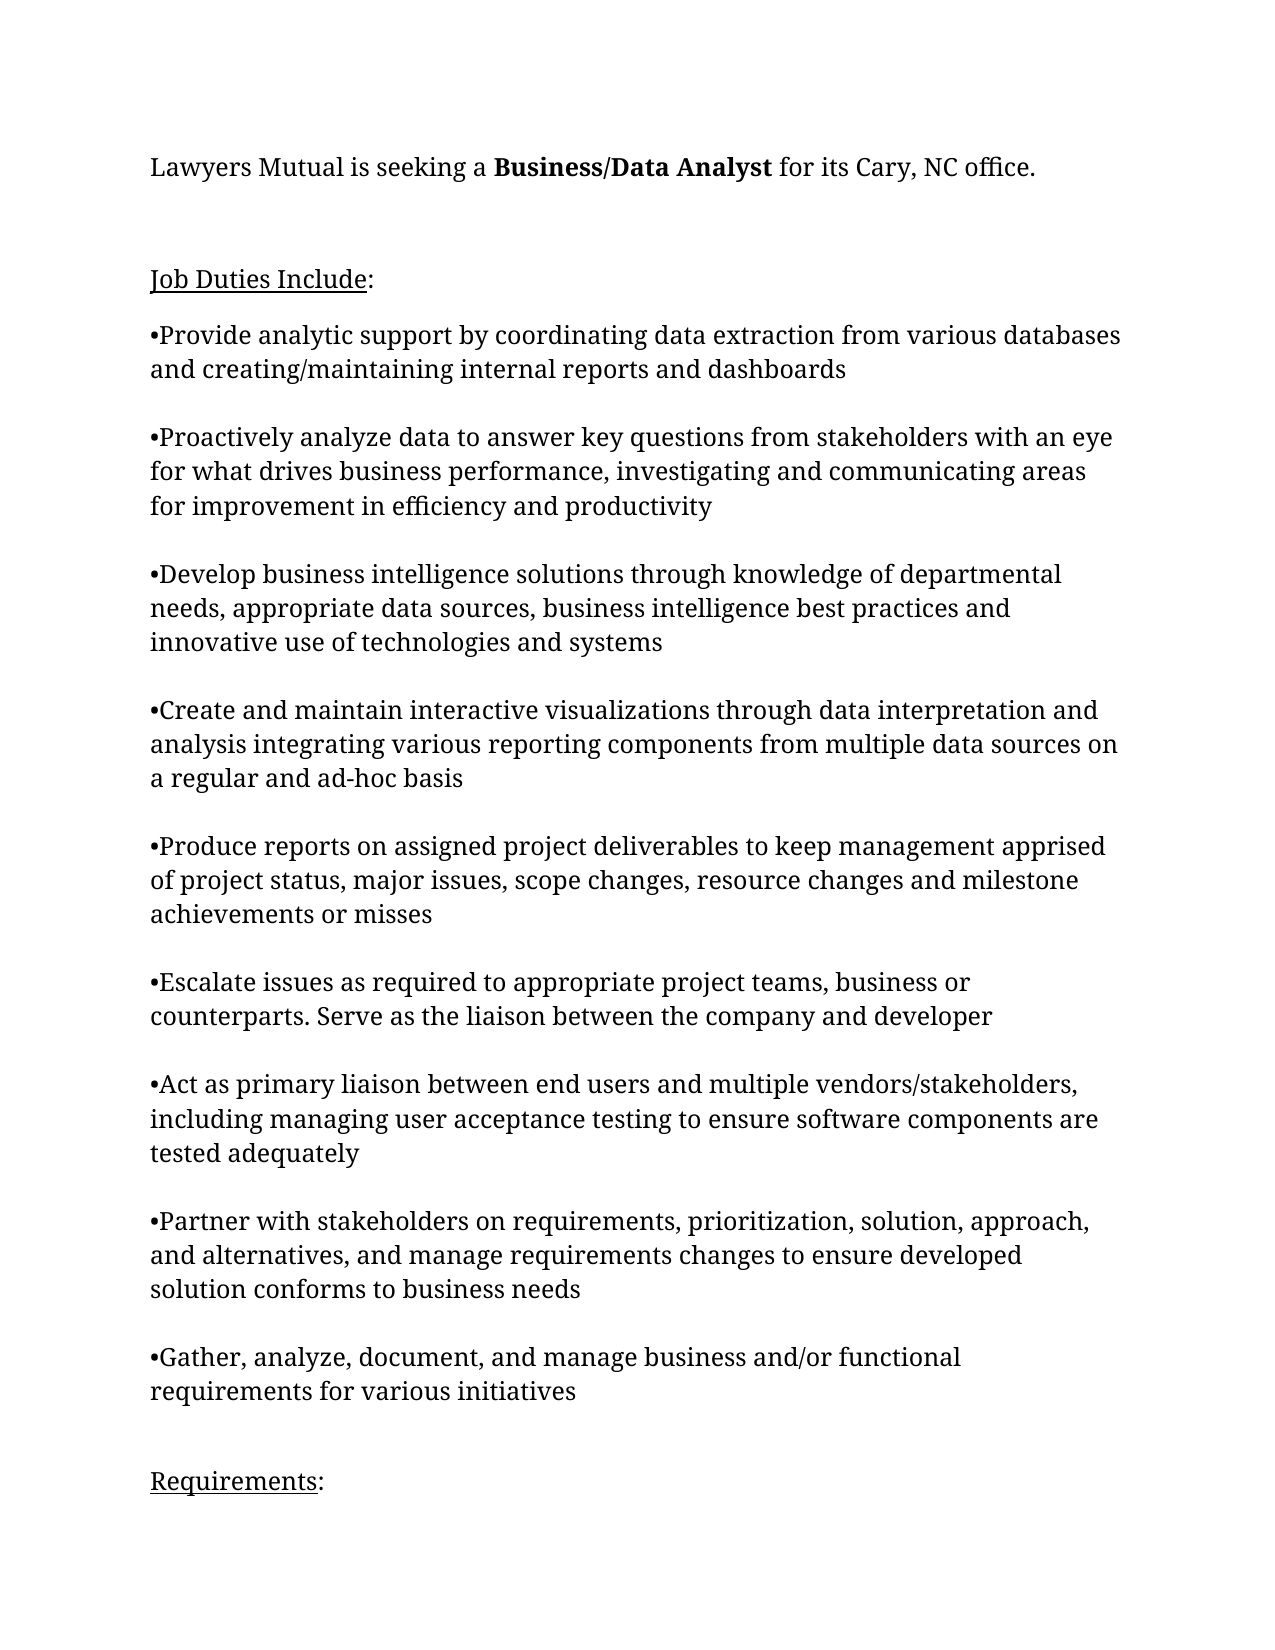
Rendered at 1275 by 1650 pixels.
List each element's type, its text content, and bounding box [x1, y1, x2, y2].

text •Provide analytic support by coordinating data extraction from various databases and creating/maintaining internal reports and dashboards [150, 318, 1125, 386]
text •Create and maintain interactive visualizations through data interpretation and analysis integrating various reporting components from multiple data sources on a regular and ad-hoc basis [150, 692, 1125, 795]
text •Partner with stakeholders on requirements, prioritization, solution, approach, and alternatives, and manage requirements changes to ensure developed solution conforms to business needs [150, 1203, 1125, 1306]
text •Escalate issues as required to appropriate project teams, business or counterparts. Serve as the liaison between the company and developer [150, 965, 1125, 1033]
text Lawyers Mutual is seeking a Business/Data Analyst for its Cary, NC office. [150, 150, 1125, 184]
text •Develop business intelligence solutions through knowledge of departmental needs, appropriate data sources, business intelligence best practices and innovative use of technologies and systems [150, 556, 1125, 658]
text •Produce reports on assigned project deliverables to keep management apprised of project status, major issues, scope changes, resource changes and milestone achievements or misses [150, 829, 1125, 931]
text •Gather, analyze, document, and manage business and/or functional requirements for various initiatives [150, 1340, 1125, 1408]
text Job Duties Include: [150, 262, 1125, 296]
text •Proactively analyze data to answer key questions from stakeholders with an eye for what drives business performance, investigating and communicating areas for improvement in efficiency and productivity [150, 420, 1125, 522]
text •Act as primary liaison between end users and multiple vendors/stakeholders, including managing user acceptance testing to ensure software components are tested adequately [150, 1067, 1125, 1169]
text Requirements: [150, 1464, 1125, 1498]
